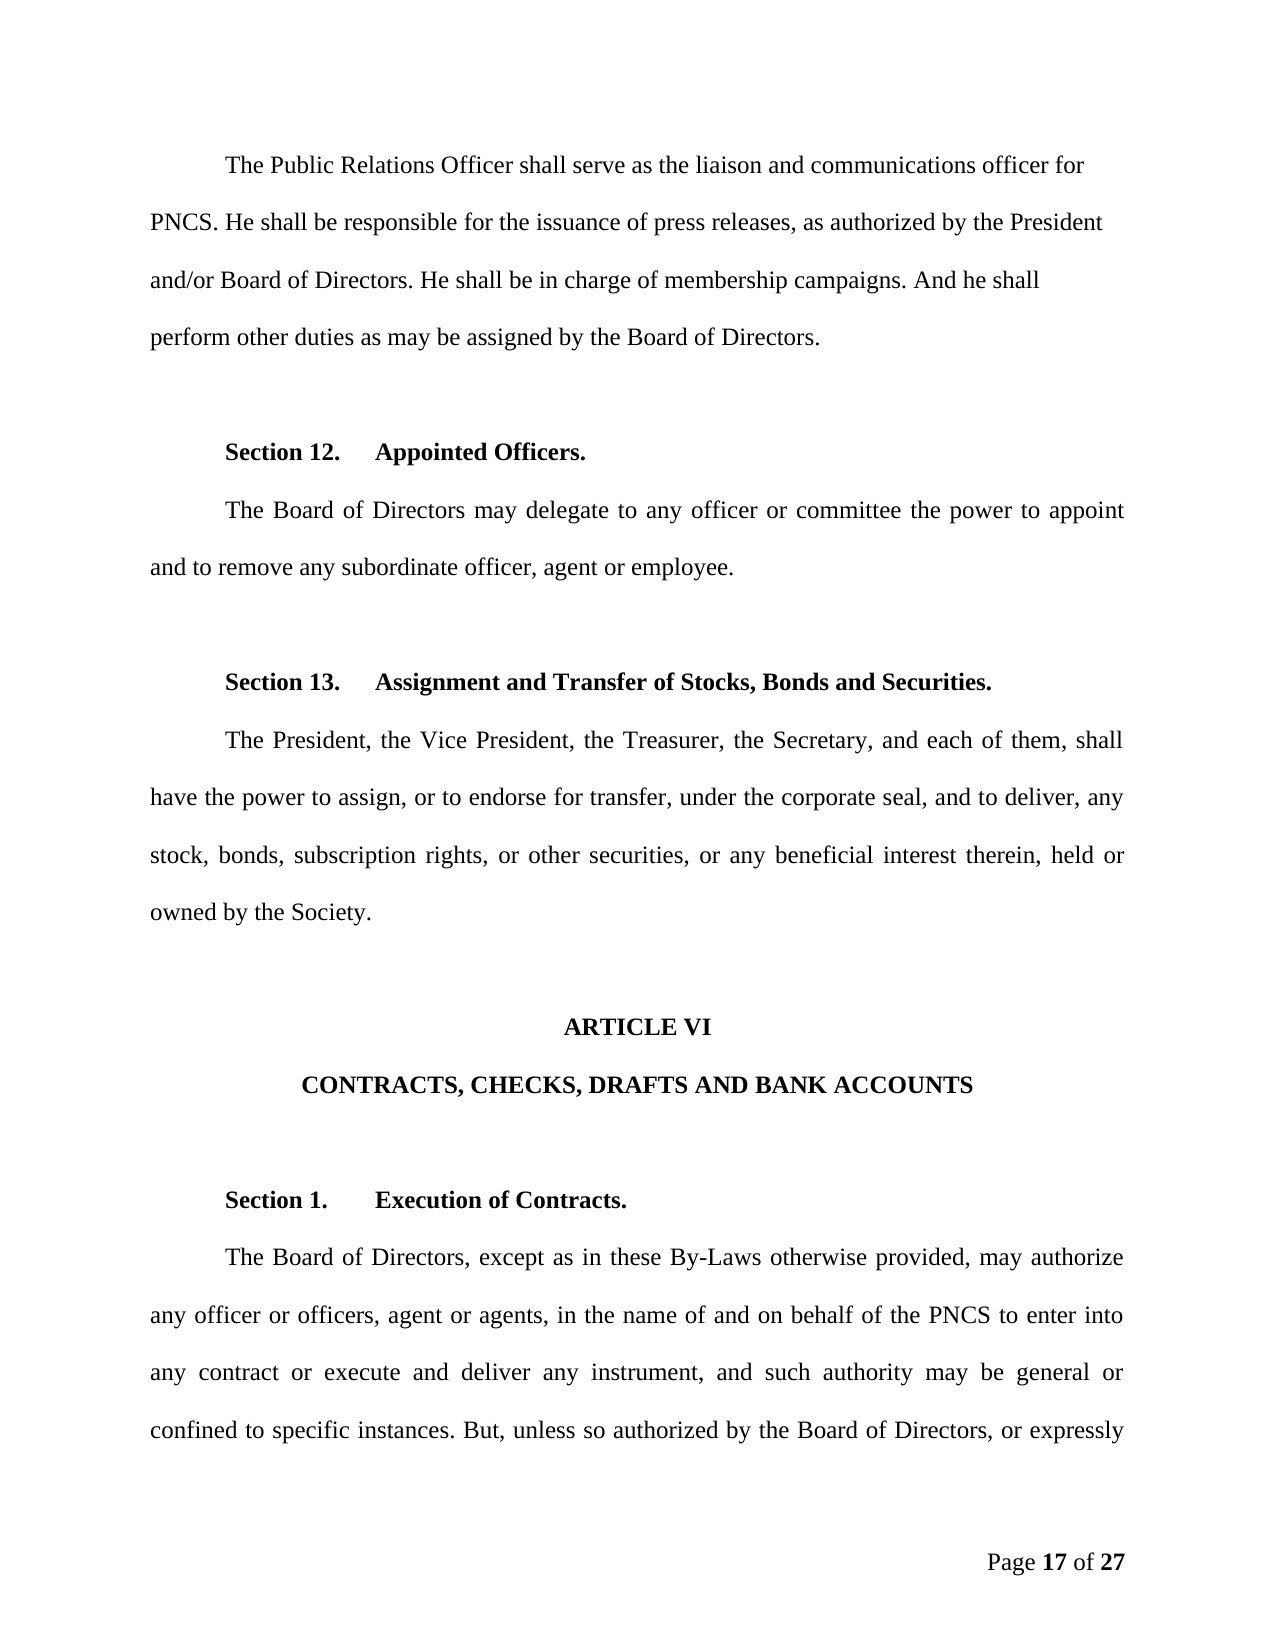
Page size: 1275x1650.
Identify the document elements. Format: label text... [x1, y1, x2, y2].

text CONTRACTS, CHECKS, DRAFTS AND BANK ACCOUNTS [150, 1070, 1125, 1099]
text The President, the Vice President, the Treasurer, the Secretary, and each of them, shall have the power to assign, or to endorse for transfer, under the corporate seal, and to deliver, any stock, bonds, subscription rights, or other securities, or any beneficial interest therein, held or owned by the Society. [150, 725, 1125, 926]
text Section 13. Assignment and Transfer of Stocks, Bonds and Securities. [150, 667, 1125, 696]
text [150, 1242, 1125, 1444]
text ARTICLE VI [150, 1012, 1125, 1041]
text The Board of Directors may delegate to any officer or committee the power to appoint and to remove any subordinate officer, agent or employee. [150, 495, 1125, 581]
text Section 1. Execution of Contracts. [150, 1185, 1125, 1214]
text Section 12. Appointed Officers. [150, 437, 1125, 466]
text The Public Relations Officer shall serve as the liaison and communications officer for PNCS. He shall be responsible for the issuance of press releases, as authorized by the President and/or Board of Directors. He shall be in charge of membership campaigns. And he shall perform other duties as may be assigned by the Board of Directors. [150, 150, 1125, 351]
